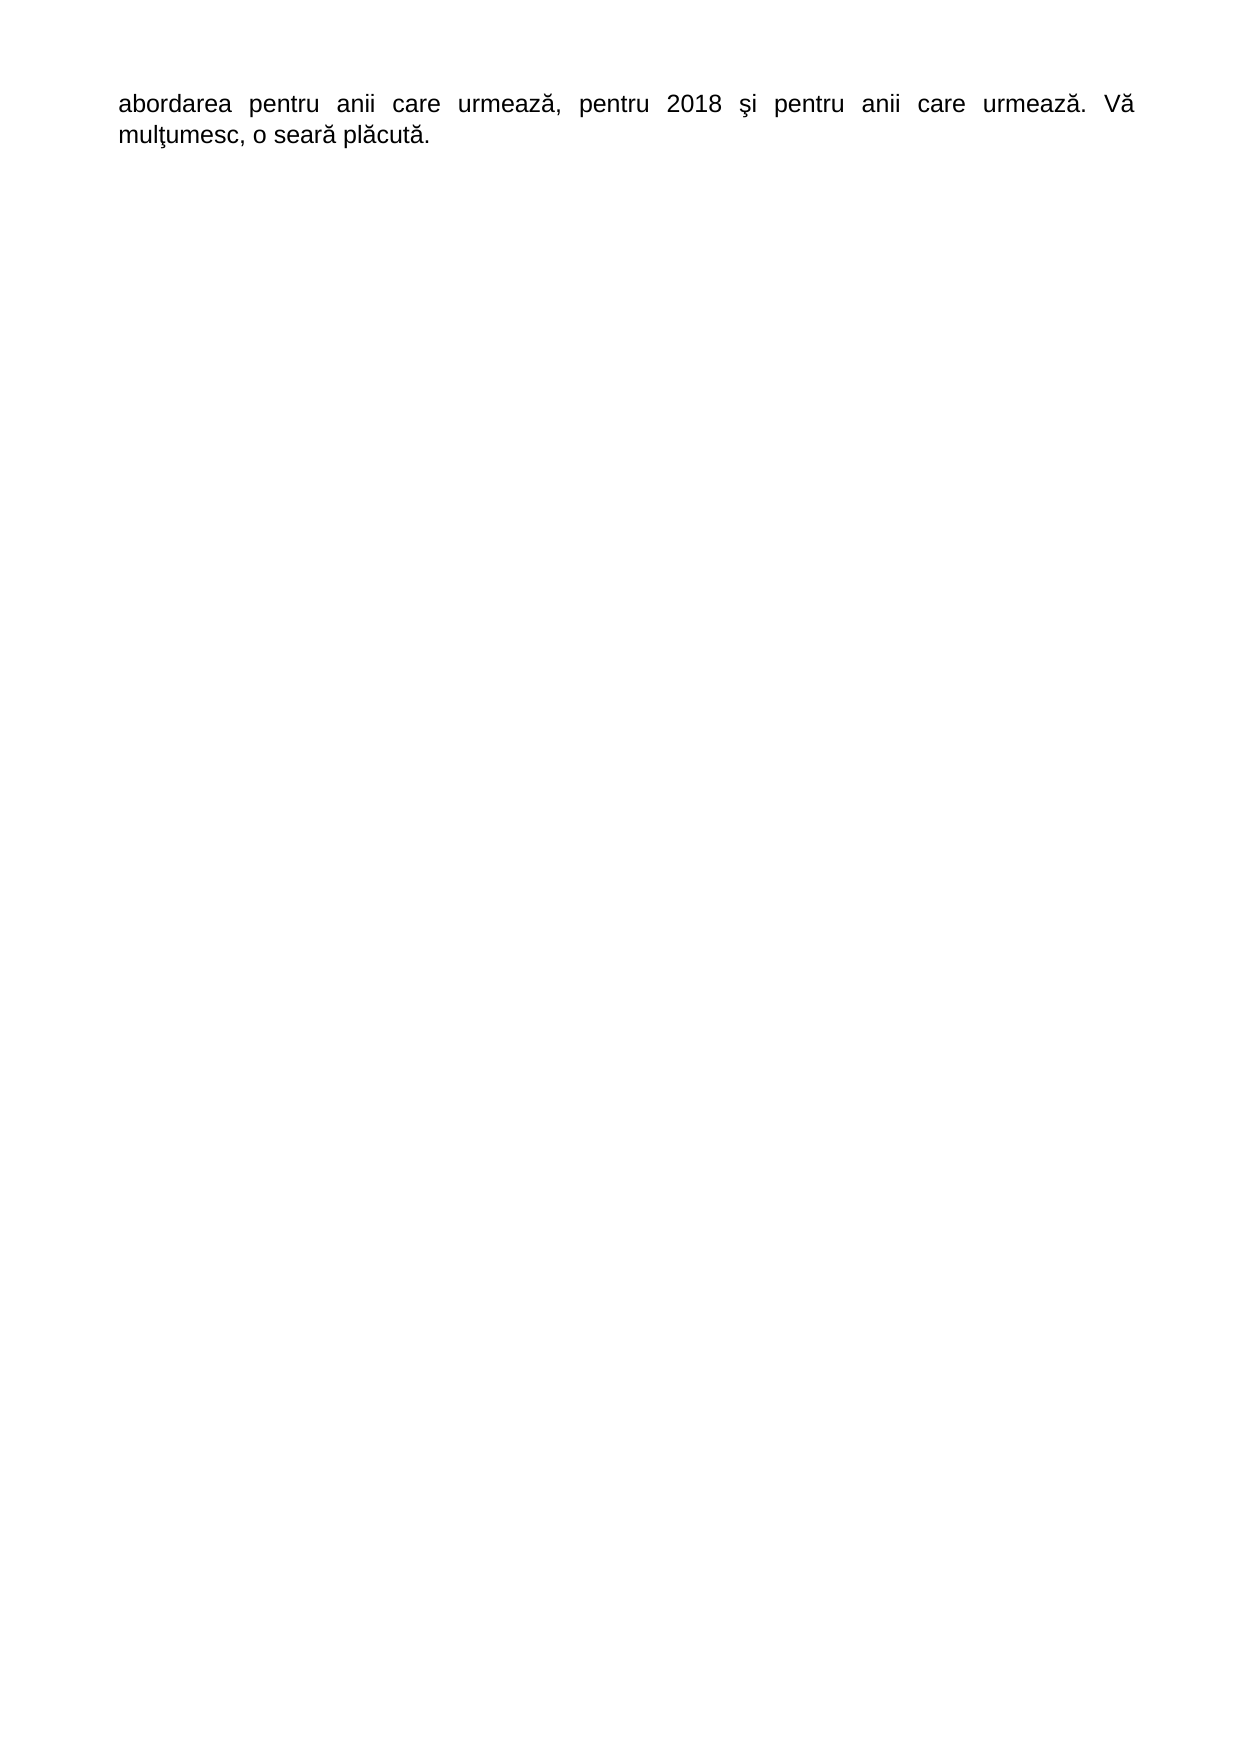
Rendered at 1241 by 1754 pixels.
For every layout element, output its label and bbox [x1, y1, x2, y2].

text [118, 89, 1137, 148]
